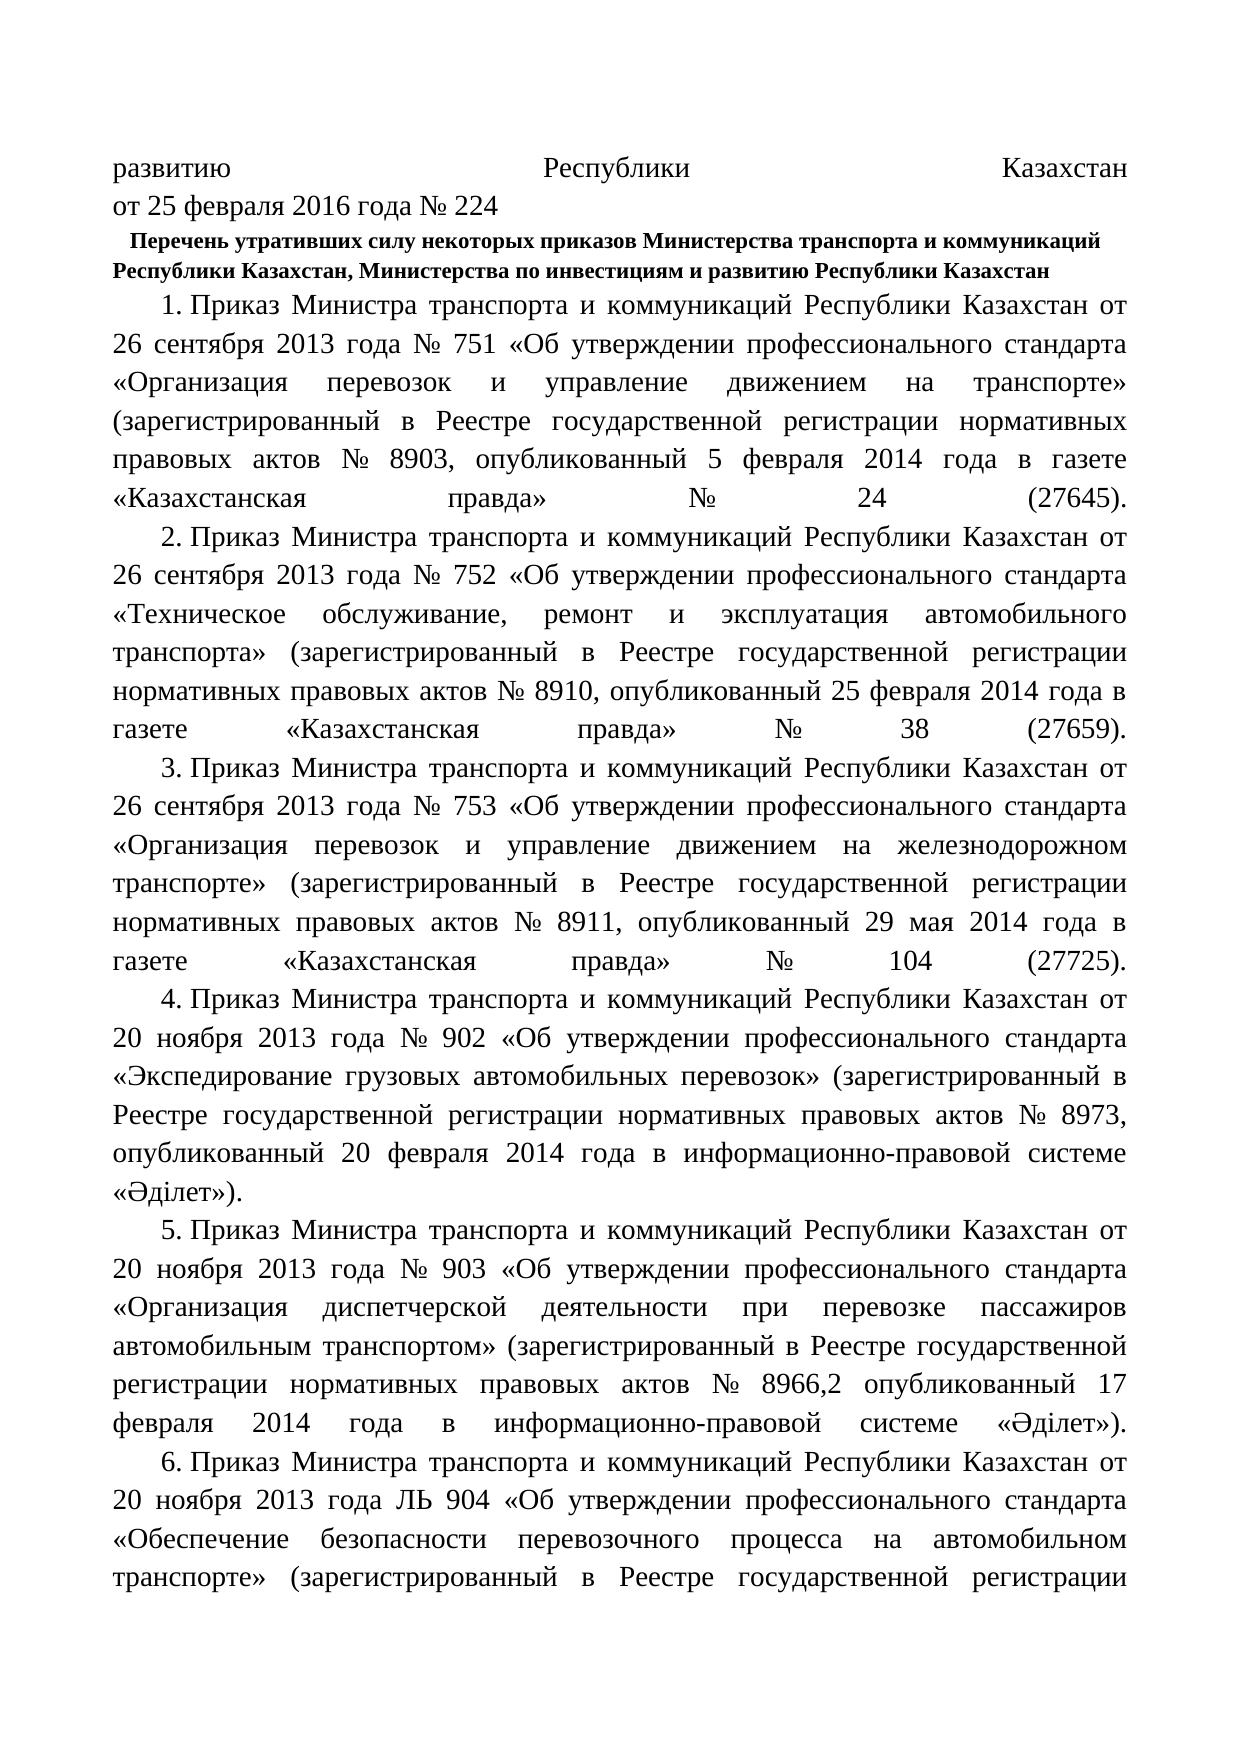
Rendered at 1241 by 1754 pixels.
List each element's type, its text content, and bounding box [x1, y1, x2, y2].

text Перечень утративших силу некоторых приказов Министерства транспорта и коммуникаций Республики Казахстан, Министерства по инвестициям и развитию Республики Казахстан [112, 227, 1128, 284]
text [112, 287, 1128, 1593]
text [112, 150, 1128, 222]
